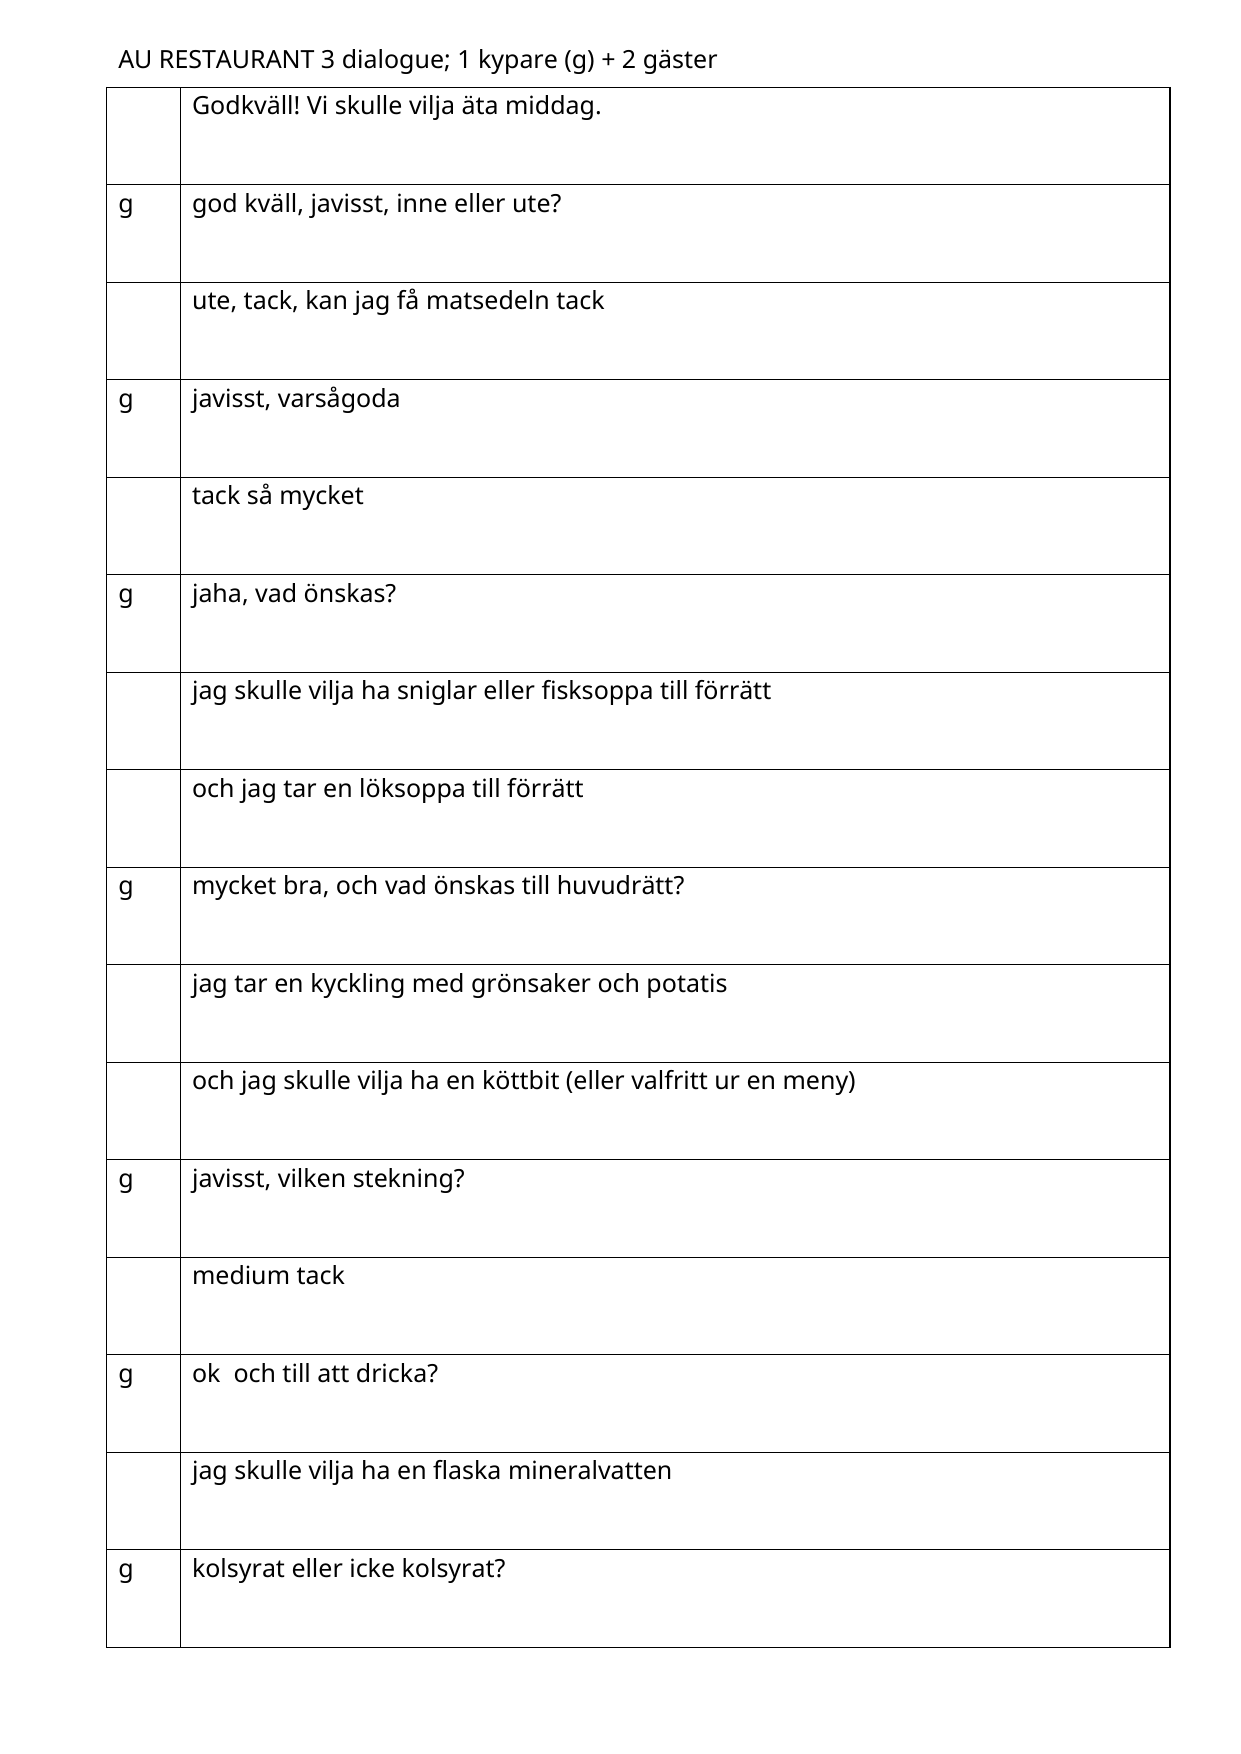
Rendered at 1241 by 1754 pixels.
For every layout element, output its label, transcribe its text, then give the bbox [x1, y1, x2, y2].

table_cell jag skulle vilja ha en flaska mineralvatten [181, 1453, 1169, 1549]
table_cell [107, 965, 180, 1062]
table_cell g [107, 575, 180, 672]
table_cell mycket bra, och vad önskas till huvudrätt? [181, 868, 1169, 964]
table_cell javisst, varsågoda [181, 380, 1169, 477]
text AU RESTAURANT 3 dialogue; 1 kypare (g) + 2 gäster [118, 41, 1199, 75]
table_cell g [107, 1550, 180, 1647]
table_header Godkväll! Vi skulle vilja äta middag. [181, 88, 1169, 184]
table_cell [107, 283, 180, 379]
table_cell ok och till att dricka? [181, 1355, 1169, 1452]
table_cell och jag tar en löksoppa till förrätt [181, 770, 1169, 867]
table_cell jag skulle vilja ha sniglar eller fisksoppa till förrätt [181, 673, 1169, 769]
table_cell g [107, 185, 180, 282]
table_header [107, 88, 180, 184]
table_cell javisst, vilken stekning? [181, 1160, 1169, 1257]
table_cell [107, 673, 180, 769]
table_cell [107, 1258, 180, 1354]
table_cell ute, tack, kan jag få matsedeln tack [181, 283, 1169, 379]
table_cell [107, 1453, 180, 1549]
table_cell och jag skulle vilja ha en köttbit (eller valfritt ur en meny) [181, 1063, 1169, 1159]
table_cell god kväll, javisst, inne eller ute? [181, 185, 1169, 282]
table_cell g [107, 1160, 180, 1257]
table_cell [107, 770, 180, 867]
table_cell jag tar en kyckling med grönsaker och potatis [181, 965, 1169, 1062]
table_cell kolsyrat eller icke kolsyrat? [181, 1550, 1169, 1647]
table_cell g [107, 1355, 180, 1452]
table_cell [107, 478, 180, 574]
table_cell jaha, vad önskas? [181, 575, 1169, 672]
table_cell g [107, 868, 180, 964]
table_cell medium tack [181, 1258, 1169, 1354]
table_cell g [107, 380, 180, 477]
table_cell tack så mycket [181, 478, 1169, 574]
table_cell [107, 1063, 180, 1159]
